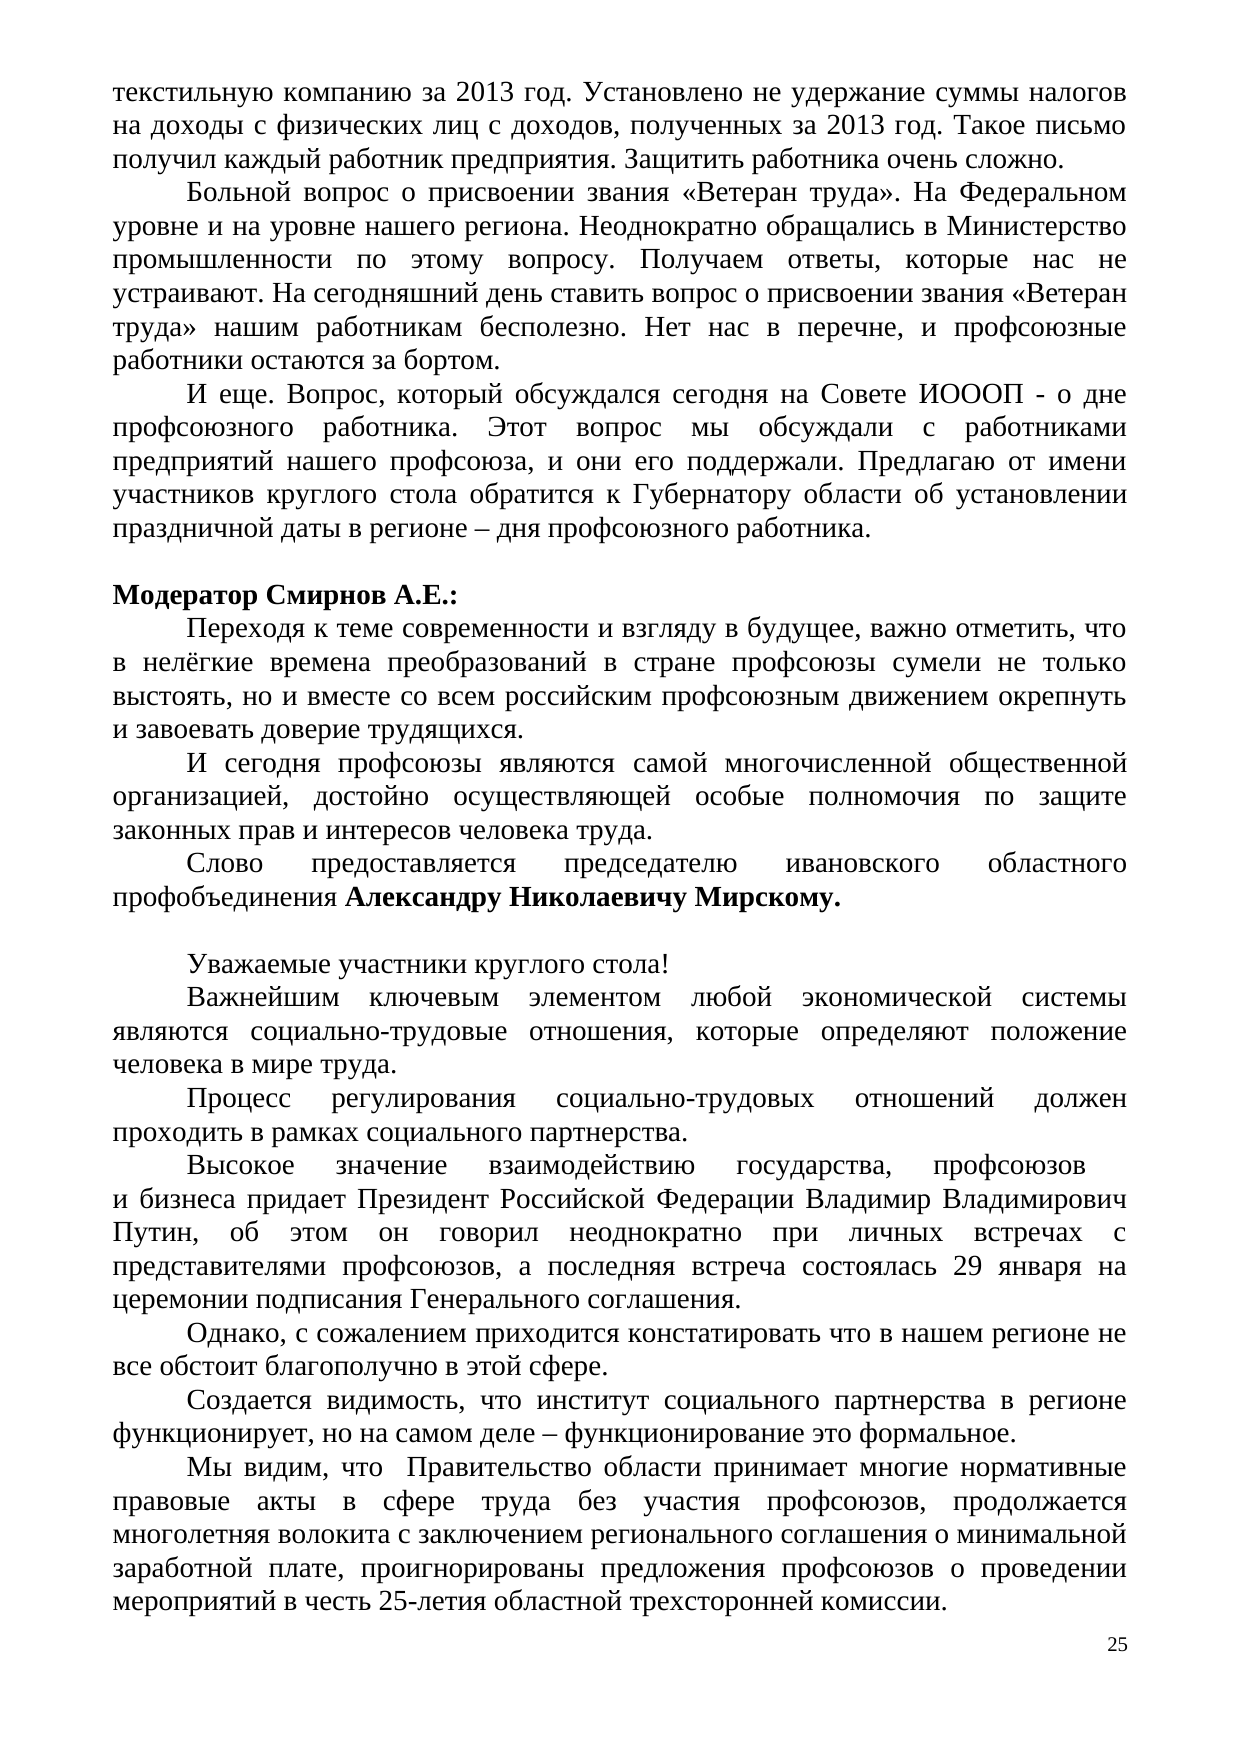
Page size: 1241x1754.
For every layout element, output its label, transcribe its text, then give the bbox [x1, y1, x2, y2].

text Создается видимость, что институт социального партнерства в регионе функционирует, но на самом деле – функционирование это формальное. [112, 1382, 1128, 1449]
text Процесс регулирования социально-трудовых отношений должен проходить в рамках социального партнерства. [112, 1080, 1128, 1147]
text Высокое значение взаимодействию государства, профсоюзов и бизнеса придает Президент Российской Федерации Владимир Владимирович Путин, об этом он говорил неоднократно при личных встречах с представителями профсоюзов, а последняя встреча состоялась 29 января на церемонии подписания Генерального соглашения. [112, 1147, 1128, 1315]
text Больной вопрос о присвоении звания «Ветеран труда». На Федеральном уровне и на уровне нашего региона. Неоднократно обращались в Министерство промышленности по этому вопросу. Получаем ответы, которые нас не устраивают. На сегодняшний день ставить вопрос о присвоении звания «Ветеран труда» нашим работникам бесполезно. Нет нас в перечне, и профсоюзные работники остаются за бортом. [112, 174, 1128, 376]
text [112, 74, 1128, 174]
text Однако, с сожалением приходится констатировать что в нашем регионе не все обстоит благополучно в этой сфере. [112, 1315, 1128, 1382]
text Уважаемые участники круглого стола! [112, 946, 1128, 979]
text Переходя к теме современности и взгляду в будущее, важно отметить, что в нелёгкие времена преобразований в стране профсоюзы сумели не только выстоять, но и вместе со всем российским профсоюзным движением окрепнуть и завоевать доверие трудящихся. [112, 611, 1128, 745]
text Мы видим, что Правительство области принимает многие нормативные правовые акты в сфере труда без участия профсоюзов, продолжается многолетняя волокита с заключением регионального соглашения о минимальной заработной плате, проигнорированы предложения профсоюзов о проведении мероприятий в честь 25-летия областной трехсторонней комиссии. [112, 1449, 1128, 1617]
text Слово предоставляется председателю ивановского областного профобъединения Александру Николаевичу Мирскому. [112, 845, 1128, 912]
text И сегодня профсоюзы являются самой многочисленной общественной организацией, достойно осуществляющей особые полномочия по защите законных прав и интересов человека труда. [112, 745, 1128, 845]
text Модератор Смирнов А.Е.: [112, 577, 1128, 611]
text И еще. Вопрос, который обсуждался сегодня на Совете ИОООП - о дне профсоюзного работника. Этот вопрос мы обсуждали с работниками предприятий нашего профсоюза, и они его поддержали. Предлагаю от имени участников круглого стола обратится к Губернатору области об установлении праздничной даты в регионе – дня профсоюзного работника. [112, 376, 1128, 543]
text Важнейшим ключевым элементом любой экономической системы являются социально-трудовые отношения, которые определяют положение человека в мире труда. [112, 979, 1128, 1080]
